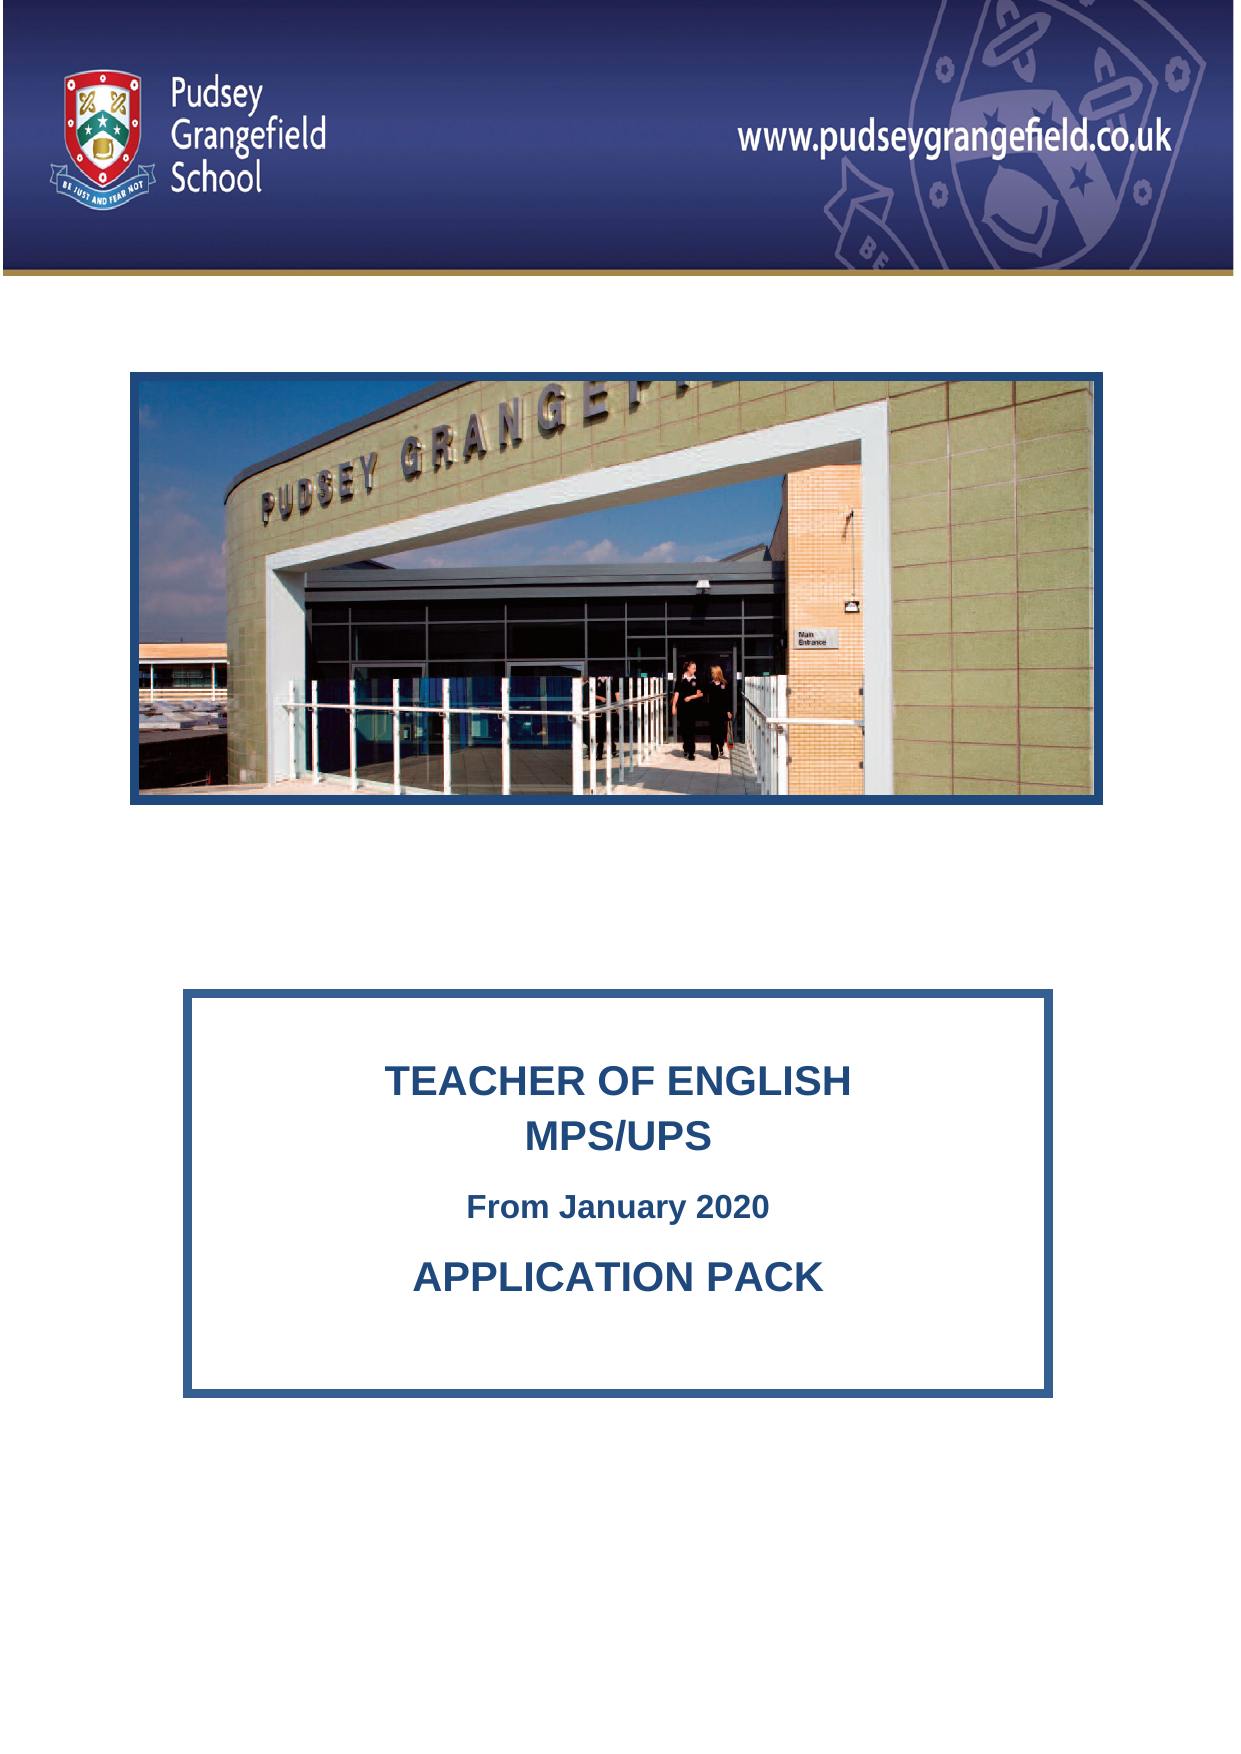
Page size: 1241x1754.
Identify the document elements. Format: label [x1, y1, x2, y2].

picture [2, 0, 1234, 276]
picture [139, 381, 1094, 795]
